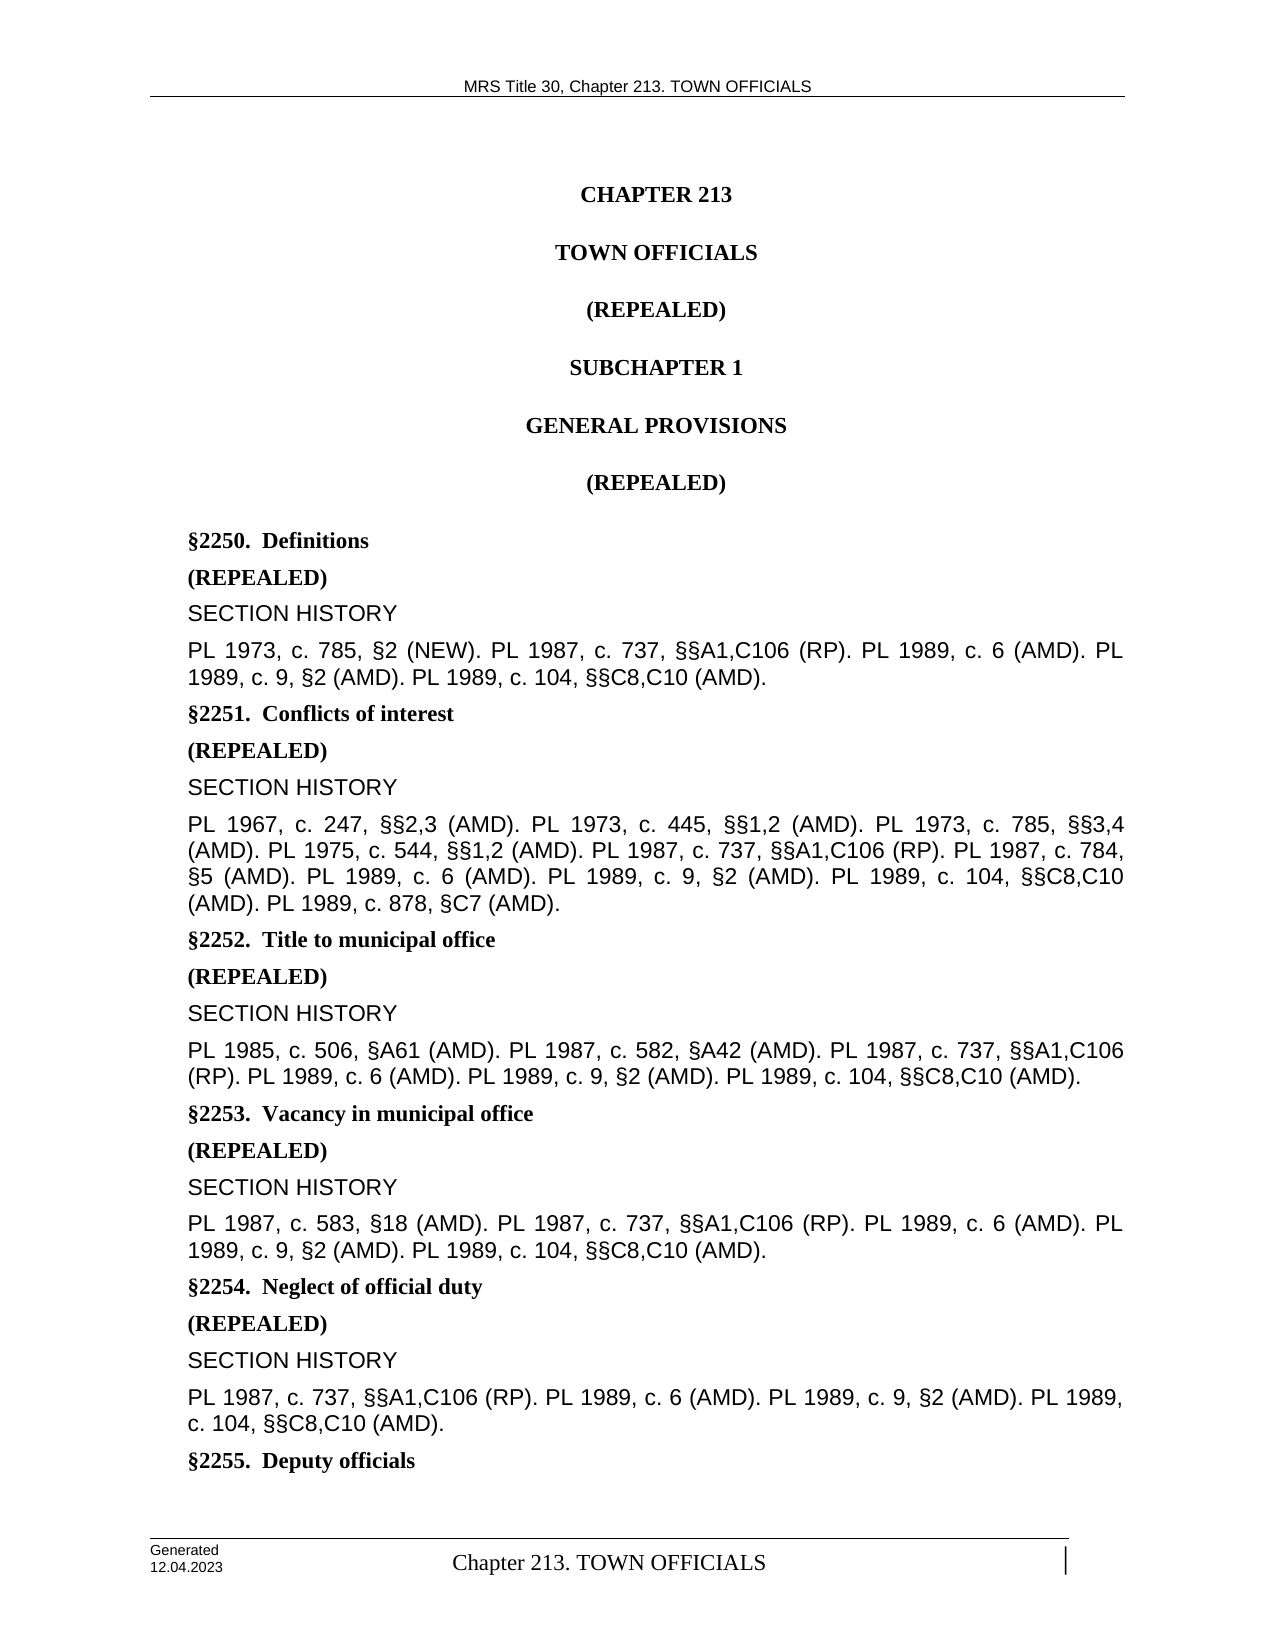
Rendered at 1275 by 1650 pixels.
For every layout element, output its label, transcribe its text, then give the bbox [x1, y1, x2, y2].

text SECTION HISTORY [187, 600, 1125, 627]
text GENERAL PROVISIONS [187, 412, 1125, 438]
text (REPEALED) [187, 296, 1125, 323]
text PL 1985, c. 506, §A61 (AMD). PL 1987, c. 582, §A42 (AMD). PL 1987, c. 737, §§A1,C106 (RP). PL 1989, c. 6 (AMD). PL 1989, c. 9, §2 (AMD). PL 1989, c. 104, §§C8,C10 (AMD). [187, 1037, 1125, 1089]
text PL 1967, c. 247, §§2,3 (AMD). PL 1973, c. 445, §§1,2 (AMD). PL 1973, c. 785, §§3,4 (AMD). PL 1975, c. 544, §§1,2 (AMD). PL 1987, c. 737, §§A1,C106 (RP). PL 1987, c. 784, §5 (AMD). PL 1989, c. 6 (AMD). PL 1989, c. 9, §2 (AMD). PL 1989, c. 104, §§C8,C10 (AMD). PL 1989, c. 878, §C7 (AMD). [187, 811, 1125, 916]
text PL 1973, c. 785, §2 (NEW). PL 1987, c. 737, §§A1,C106 (RP). PL 1989, c. 6 (AMD). PL 1989, c. 9, §2 (AMD). PL 1989, c. 104, §§C8,C10 (AMD). [187, 637, 1125, 690]
text (REPEALED) [187, 564, 1125, 590]
text (REPEALED) [187, 1137, 1125, 1163]
text (REPEALED) [187, 469, 1125, 496]
text §2251. Conflicts of interest [187, 700, 1125, 727]
text §2252. Title to municipal office [187, 926, 1125, 953]
text §2254. Neglect of official duty [187, 1273, 1125, 1300]
text SECTION HISTORY [187, 1173, 1125, 1200]
text SECTION HISTORY [187, 1347, 1125, 1373]
text PL 1987, c. 583, §18 (AMD). PL 1987, c. 737, §§A1,C106 (RP). PL 1989, c. 6 (AMD). PL 1989, c. 9, §2 (AMD). PL 1989, c. 104, §§C8,C10 (AMD). [187, 1210, 1125, 1263]
text (REPEALED) [187, 1310, 1125, 1336]
text CHAPTER 213 [187, 181, 1125, 208]
text (REPEALED) [187, 737, 1125, 763]
text §2253. Vacancy in municipal office [187, 1100, 1125, 1126]
text SUBCHAPTER 1 [187, 354, 1125, 380]
text TOWN OFFICIALS [187, 239, 1125, 265]
text SECTION HISTORY [187, 774, 1125, 800]
text PL 1987, c. 737, §§A1,C106 (RP). PL 1989, c. 6 (AMD). PL 1989, c. 9, §2 (AMD). PL 1989, c. 104, §§C8,C10 (AMD). [187, 1384, 1125, 1436]
text §2255. Deputy officials [187, 1447, 1125, 1473]
text (REPEALED) [187, 963, 1125, 989]
text §2250. Definitions [187, 527, 1125, 553]
text SECTION HISTORY [187, 1000, 1125, 1026]
